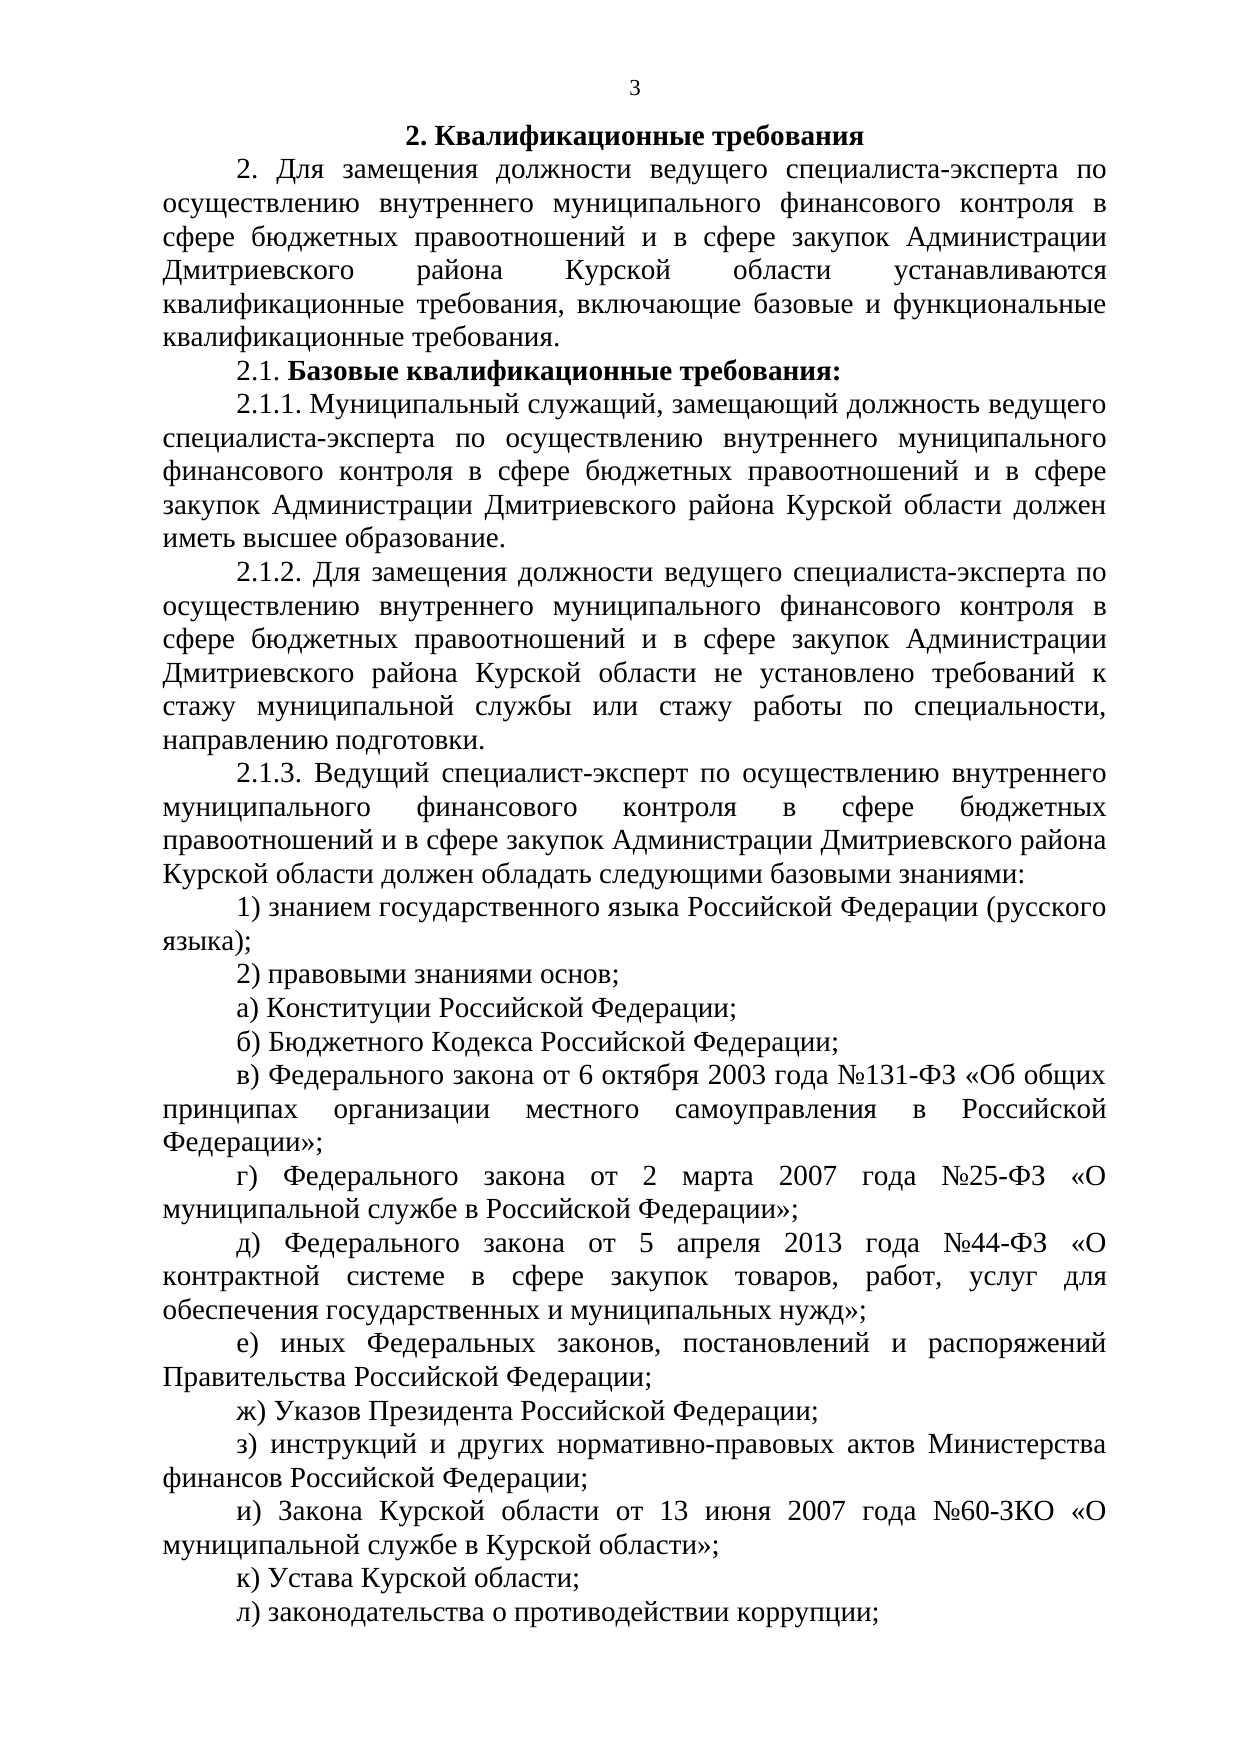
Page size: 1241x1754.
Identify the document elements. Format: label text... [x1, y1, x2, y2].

text 2.1.1. Муниципальный служащий, замещающий должность ведущего специалиста-эксперта по осуществлению внутреннего муниципального финансового контроля в сфере бюджетных правоотношений и в сфере закупок Администрации Дмитриевского района Курской области должен иметь высшее образование. [162, 386, 1107, 554]
text в) Федерального закона от 6 октября 2003 года №131-ФЗ «Об общих принципах организации местного самоуправления в Российской Федерации»; [162, 1057, 1107, 1158]
text е) иных Федеральных законов, постановлений и распоряжений Правительства Российской Федерации; [162, 1326, 1107, 1393]
text 1) знанием государственного языка Российской Федерации (русского языка); [162, 889, 1107, 957]
text 2) правовыми знаниями основ; [162, 957, 1107, 990]
text 2.1.2. Для замещения должности ведущего специалиста-эксперта по осуществлению внутреннего муниципального финансового контроля в сфере бюджетных правоотношений и в сфере закупок Администрации Дмитриевского района Курской области не установлено требований к стажу муниципальной службы или стажу работы по специальности, направлению подготовки. [162, 554, 1107, 755]
text г) Федерального закона от 2 марта 2007 года №25-ФЗ «О муниципальной службе в Российской Федерации»; [162, 1158, 1107, 1225]
text д) Федерального закона от 5 апреля 2013 года №44-ФЗ «О контрактной системе в сфере закупок товаров, работ, услуг для обеспечения государственных и муниципальных нужд»; [162, 1225, 1107, 1326]
text б) Бюджетного Кодекса Российской Федерации; [162, 1024, 1107, 1057]
text з) инструкций и других нормативно-правовых актов Министерства финансов Российской Федерации; [162, 1426, 1107, 1493]
text а) Конституции Российской Федерации; [162, 990, 1107, 1024]
text ж) Указов Президента Российской Федерации; [162, 1393, 1107, 1426]
text 2.1.3. Ведущий специалист-эксперт по осуществлению внутреннего муниципального финансового контроля в сфере бюджетных правоотношений и в сфере закупок Администрации Дмитриевского района Курской области должен обладать следующими базовыми знаниями: [162, 755, 1107, 889]
text и) Закона Курской области от 13 июня 2007 года №60-ЗКО «О муниципальной службе в Курской области»; [162, 1493, 1107, 1560]
text 2.1. Базовые квалификационные требования: [162, 353, 1107, 386]
text к) Устава Курской области; [162, 1560, 1107, 1594]
text 2. Квалификационные требования [162, 118, 1107, 152]
text 2. Для замещения должности ведущего специалиста-эксперта по осуществлению внутреннего муниципального финансового контроля в сфере бюджетных правоотношений и в сфере закупок Администрации Дмитриевского района Курской области устанавливаются квалификационные требования, включающие базовые и функциональные квалификационные требования. [162, 152, 1107, 353]
text л) законодательства о противодействии коррупции; [162, 1594, 1107, 1627]
